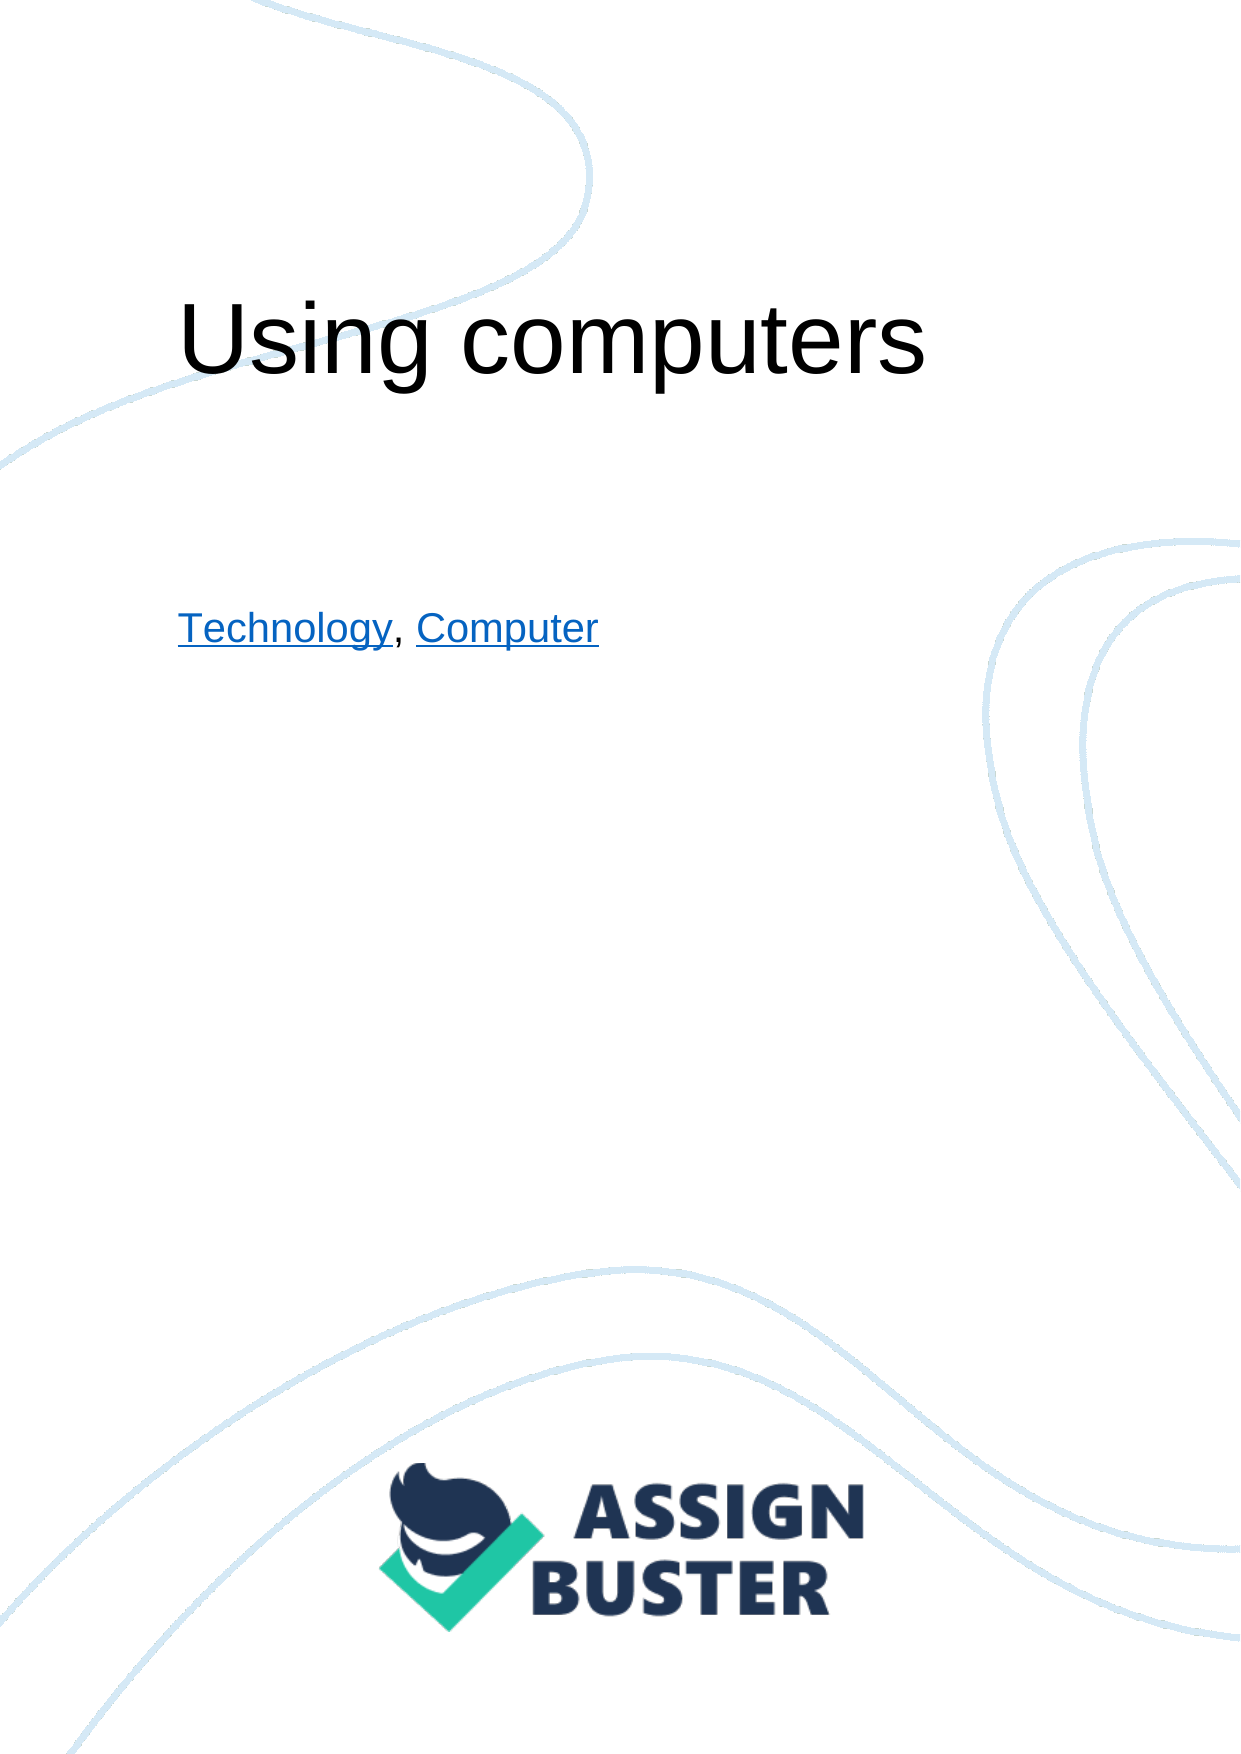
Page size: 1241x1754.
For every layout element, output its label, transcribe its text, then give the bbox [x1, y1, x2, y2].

picture [0, 0, 1241, 1754]
subtitle Using computers [177, 279, 1152, 394]
text Technology, Computer [177, 604, 1152, 652]
